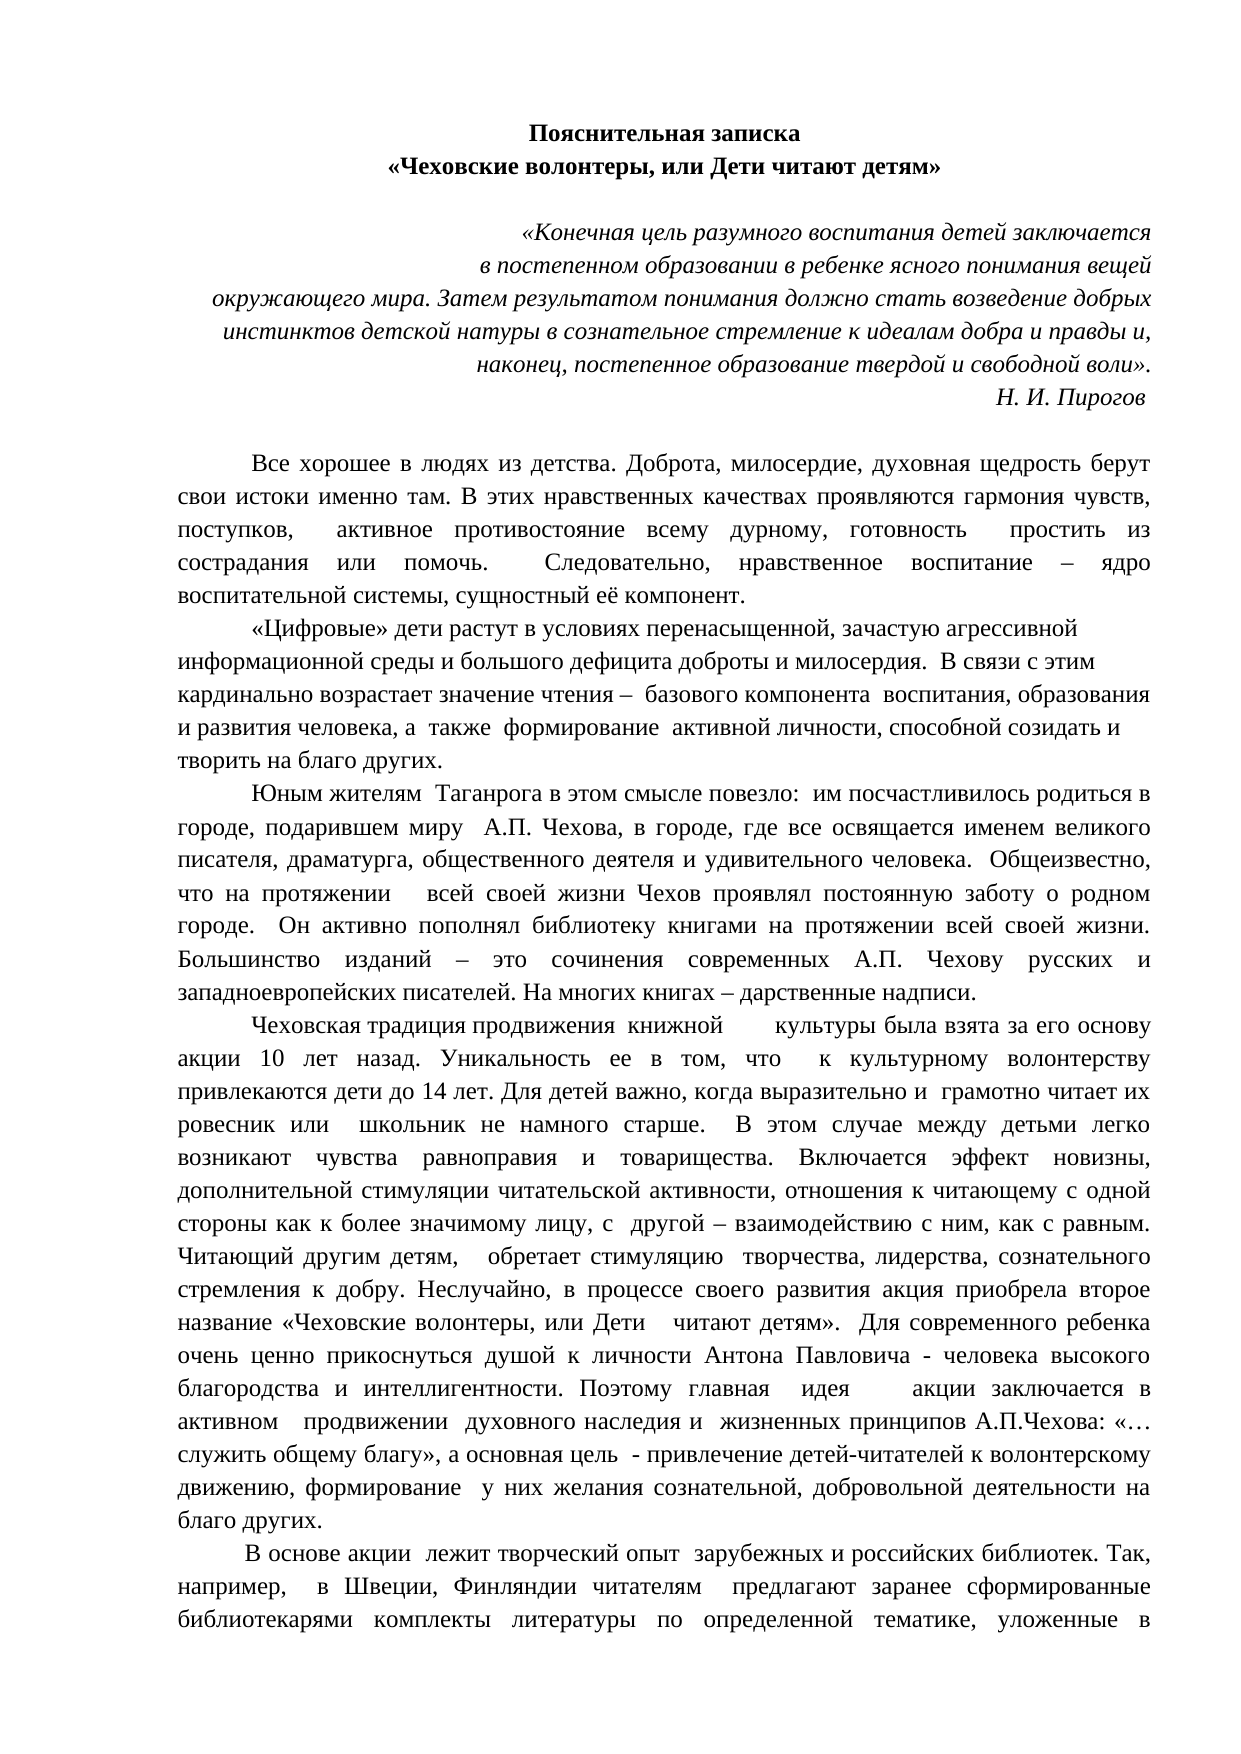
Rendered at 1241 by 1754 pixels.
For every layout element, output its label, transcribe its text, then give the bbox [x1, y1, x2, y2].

text «Цифровые» дети растут в условиях перенасыщенной, зачастую агрессивной информационной среды и большого дефицита доброты и милосердия. В связи с этим кардинально возрастает значение чтения – базового компонента воспитания, образования и развития человека, а также формирование активной личности, способной созидать и творить на благо других. [177, 613, 1152, 774]
text Пояснительная записка [177, 118, 1152, 147]
text «Чеховские волонтеры, или Дети читают детям» [177, 151, 1152, 180]
text Чеховская традиция продвижения книжной культуры была взята за его основу акции 10 лет назад. Уникальность ее в том, что к культурному волонтерству привлекаются дети до 14 лет. Для детей важно, когда выразительно и грамотно читает их ровесник или школьник не намного старше. В этом случае между детьми легко возникают чувства равноправия и товарищества. Включается эффект новизны, дополнительной стимуляции читательской активности, отношения к читающему с одной стороны как к более значимому лицу, с другой – взаимодействию с ним, как с равным. Читающий другим детям, обретает стимуляцию творчества, лидерства, сознательного стремления к добру. Неслучайно, в процессе своего развития акция приобрела второе название «Чеховские волонтеры, или Дети читают детям». Для современного ребенка очень ценно прикоснуться душой к личности Антона Павловича - человека высокого благородства и интеллигентности. Поэтому главная идея акции заключается в активном продвижении духовного наследия и жизненных принципов А.П.Чехова: «…служить общему благу», а основная цель - привлечение детей-читателей к волонтерскому движению, формирование у них желания сознательной, добровольной деятельности на благо других. [177, 1010, 1152, 1534]
text Юным жителям Таганрога в этом смысле повезло: им посчастливилось родиться в городе, подарившем миру А.П. Чехова, в городе, где все освящается именем великого писателя, драматурга, общественного деятеля и удивительного человека. Общеизвестно, что на протяжении всей своей жизни Чехов проявлял постоянную заботу о родном городе. Он активно пополнял библиотеку книгами на протяжении всей своей жизни. Большинство изданий – это сочинения современных А.П. Чехову русских и западноевропейских писателей. На многих книгах – дарственные надписи. [177, 778, 1152, 1005]
text Все хорошее в людях из детства. Доброта, милосердие, духовная щедрость берут свои истоки именно там. В этих нравственных качествах проявляются гармония чувств, поступков, активное противостояние всему дурному, готовность простить из сострадания или помочь. Следовательно, нравственное воспитание – ядро воспитательной системы, сущностный её компонент. [177, 448, 1152, 609]
text «Конечная цель разумного воспитания детей заключается [177, 217, 1152, 246]
text в постепенном образовании в ребенке ясного понимания вещей [177, 250, 1152, 279]
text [177, 1538, 1152, 1633]
text окружающего мира. Затем результатом понимания должно стать возведение добрых инстинктов детской натуры в сознательное стремление κ идеалам добра и правды и, наконец, постепенное образование твердой и свободной воли». [177, 283, 1152, 378]
text Н. И. Пирогов [177, 382, 1152, 444]
